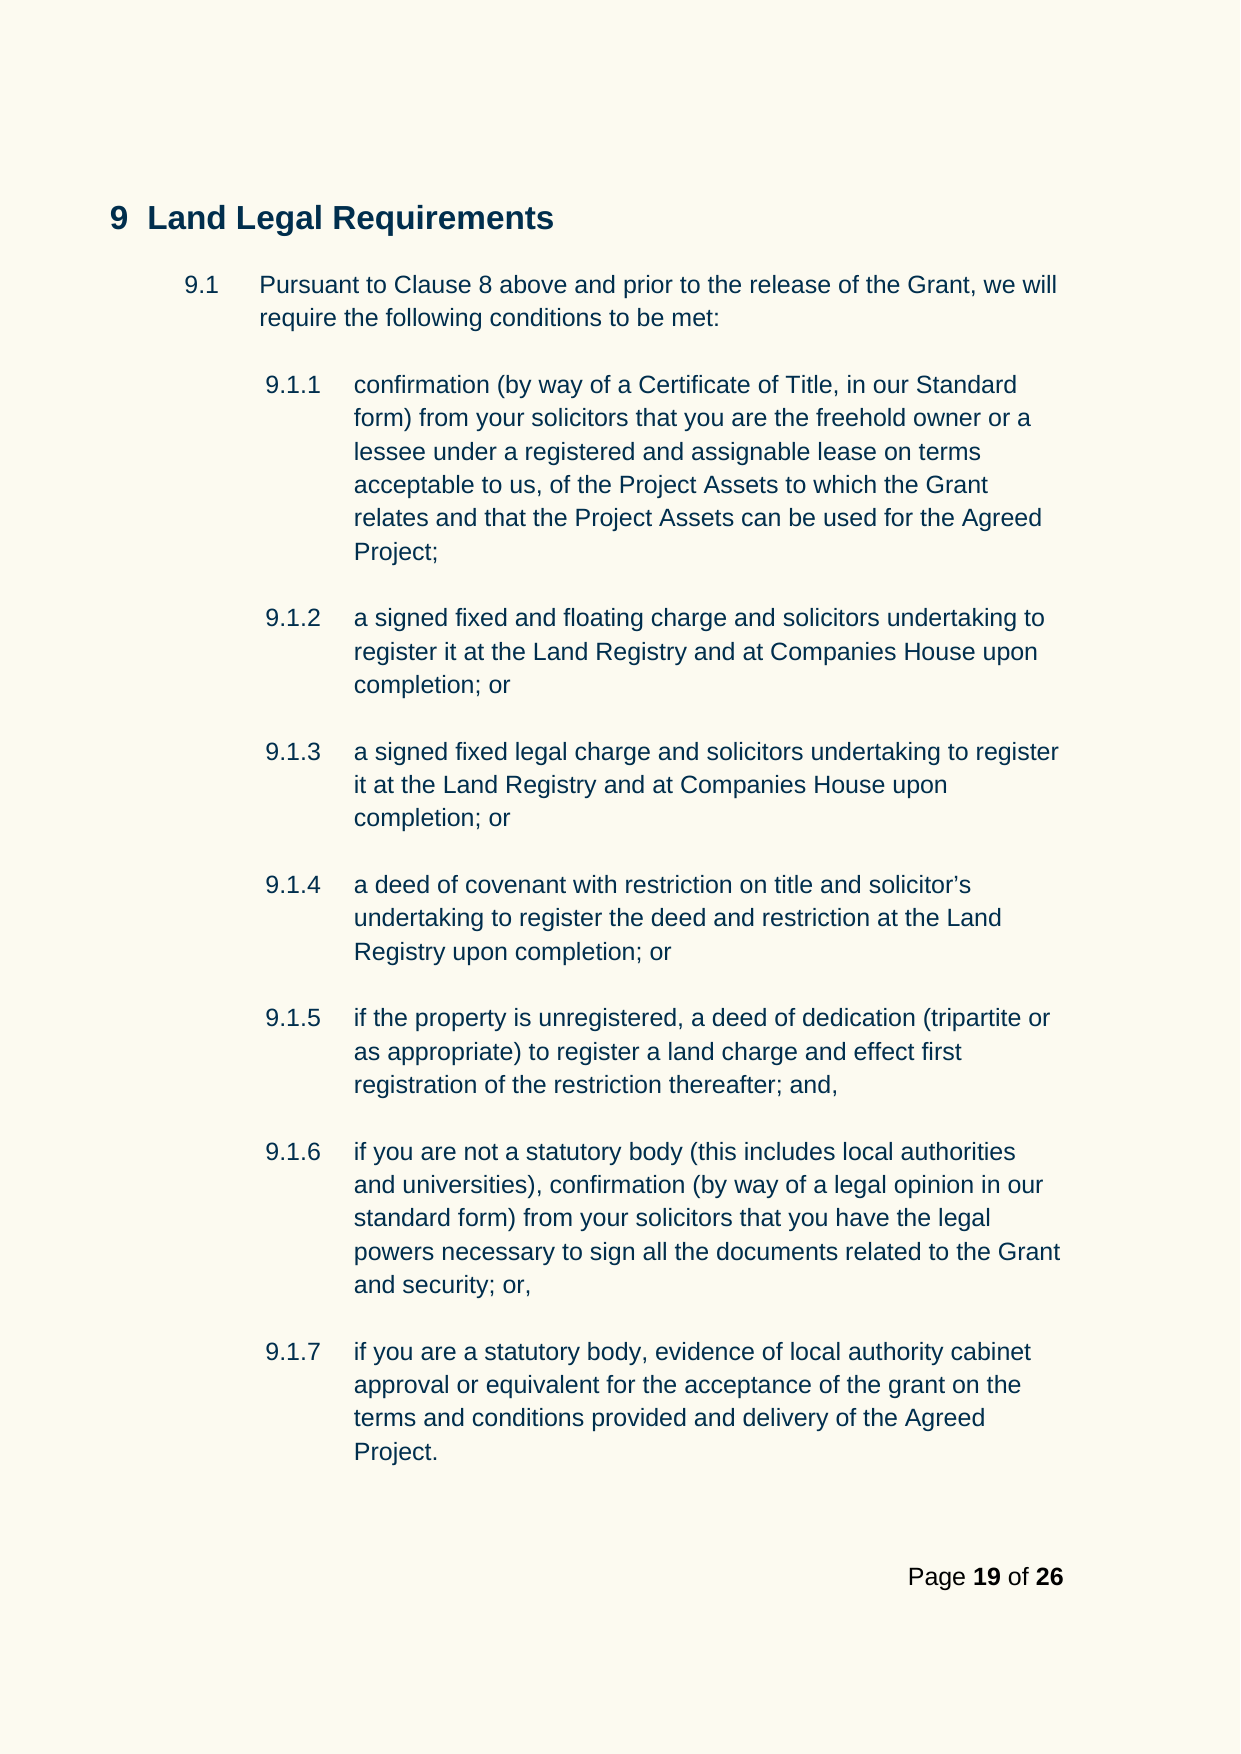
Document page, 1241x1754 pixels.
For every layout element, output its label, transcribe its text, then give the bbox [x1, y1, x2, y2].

subtitle Land Legal Requirements [109, 198, 1063, 236]
list confirmation (by way of a Certificate of Title, in our Standard form) from your solicitors that you are the freehold owner or a lessee under a registered and assignable lease on terms acceptable to us, of the Project Assets to which the Grant relates and that the Project Assets can be used for the Agreed Project; [265, 365, 1063, 565]
list if you are a statutory body, evidence of local authority cabinet approval or equivalent for the acceptance of the grant on the terms and conditions provided and delivery of the Agreed Project. [265, 1332, 1063, 1465]
list Pursuant to Clause 8 above and prior to the release of the Grant, we will require the following conditions to be met: [184, 265, 1063, 332]
list if the property is unregistered, a deed of dedication (tripartite or as appropriate) to register a land charge and effect first registration of the restriction thereafter; and, [265, 998, 1063, 1098]
list if you are not a statutory body (this includes local authorities and universities), confirmation (by way of a legal opinion in our standard form) from your solicitors that you have the legal powers necessary to sign all the documents related to the Grant and security; or, [265, 1132, 1063, 1298]
list a deed of covenant with restriction on title and solicitor’s undertaking to register the deed and restriction at the Land Registry upon completion; or [265, 865, 1063, 965]
list a signed fixed legal charge and solicitors undertaking to register it at the Land Registry and at Companies House upon completion; or [265, 732, 1063, 832]
list a signed fixed and floating charge and solicitors undertaking to register it at the Land Registry and at Companies House upon completion; or [265, 598, 1063, 698]
